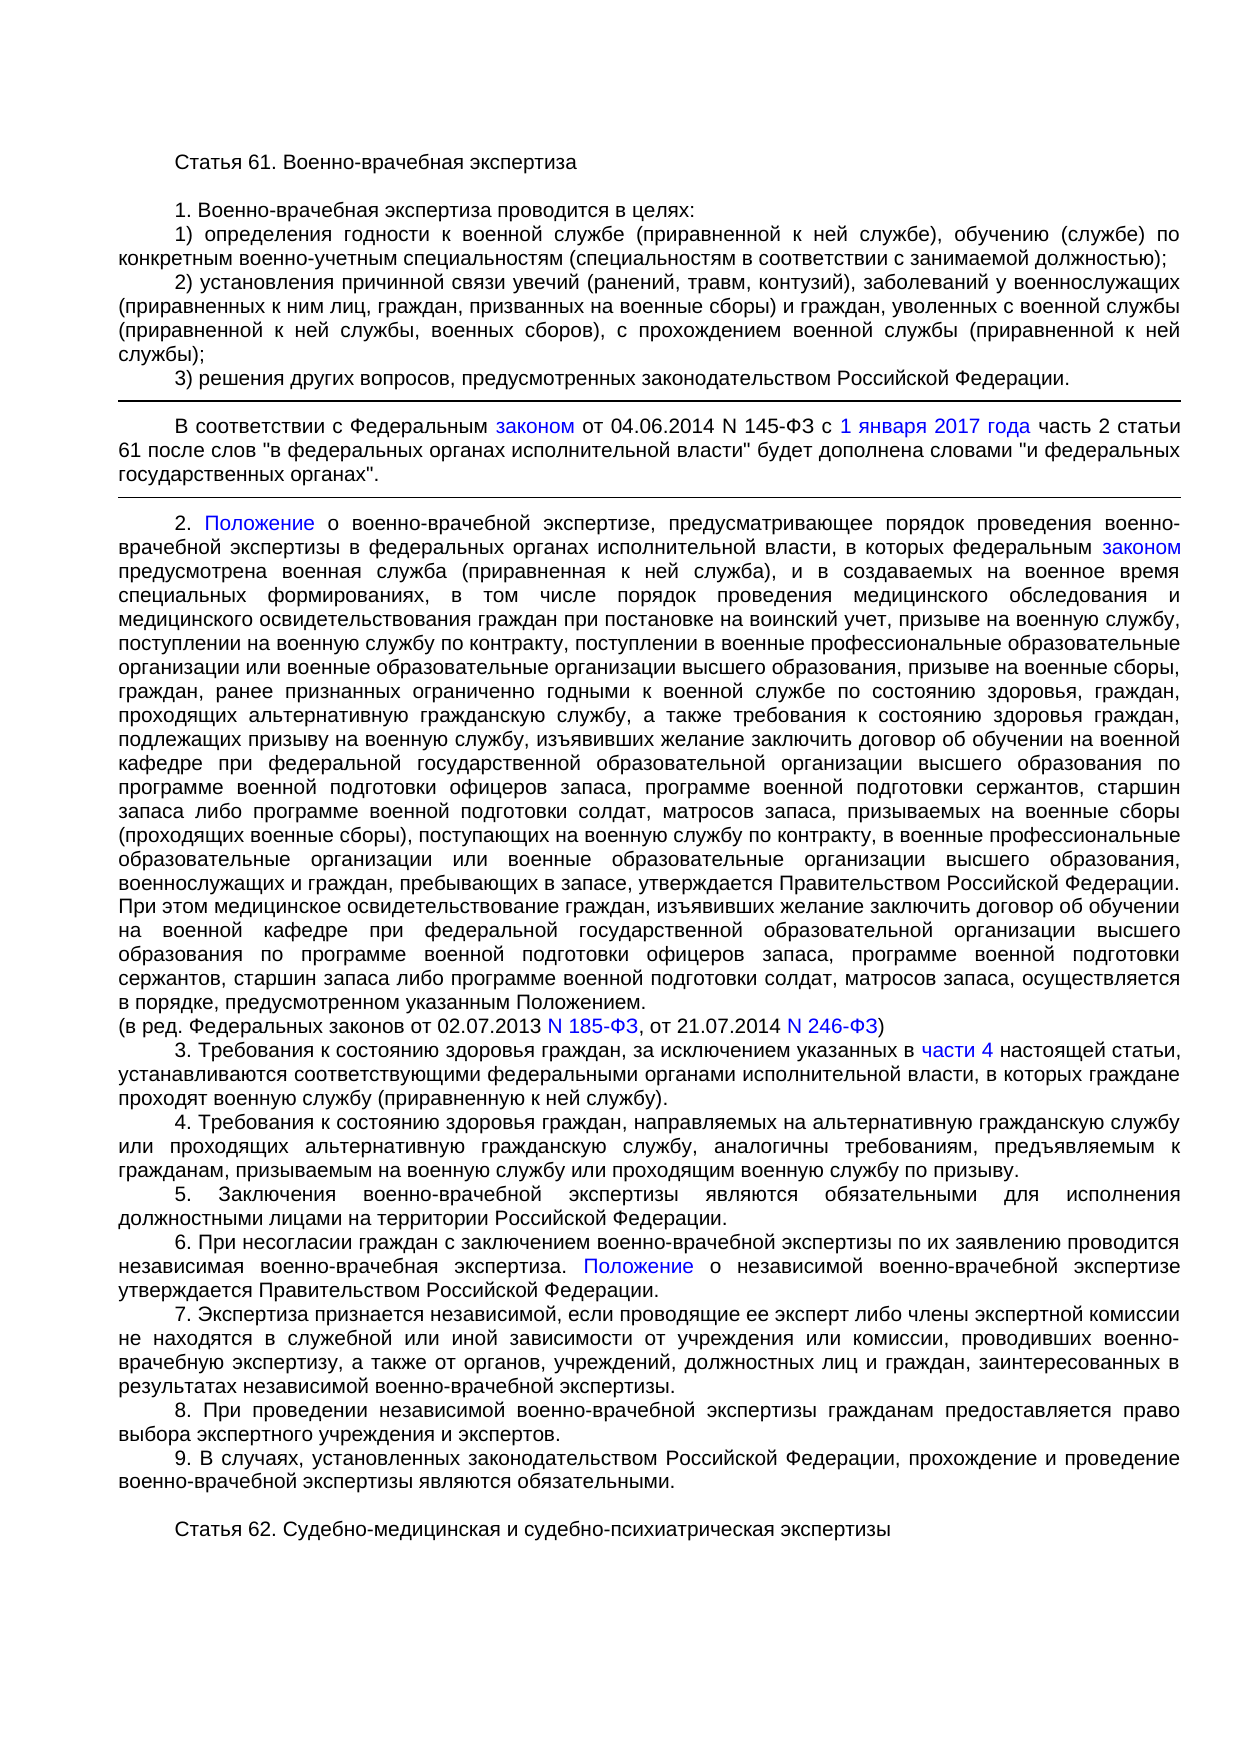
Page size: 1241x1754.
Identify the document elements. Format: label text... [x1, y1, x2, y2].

text 3) решения других вопросов, предусмотренных законодательством Российской Федерации. [118, 366, 1181, 389]
text Статья 61. Военно-врачебная экспертиза [118, 150, 1181, 174]
text (в ред. Федеральных законов от 02.07.2013 N 185-ФЗ, от 21.07.2014 N 246-ФЗ) [118, 1014, 1181, 1038]
text 6. При несогласии граждан с заключением военно-врачебной экспертизы по их заявлению проводится независимая военно-врачебная экспертиза. Положение о независимой военно-врачебной экспертизе утверждается Правительством Российской Федерации. [118, 1230, 1181, 1302]
text 3. Требования к состоянию здоровья граждан, за исключением указанных в части 4 настоящей статьи, устанавливаются соответствующими федеральными органами исполнительной власти, в которых граждане проходят военную службу (приравненную к ней службу). [118, 1038, 1181, 1110]
text 4. Требования к состоянию здоровья граждан, направляемых на альтернативную гражданскую службу или проходящих альтернативную гражданскую службу, аналогичны требованиям, предъявляемым к гражданам, призываемым на военную службу или проходящим военную службу по призыву. [118, 1110, 1181, 1182]
text В соответствии с Федеральным законом от 04.06.2014 N 145-ФЗ с 1 января 2017 года часть 2 статьи 61 после слов "в федеральных органах исполнительной власти" будет дополнена словами "и федеральных государственных органах". [118, 414, 1181, 486]
text 2) установления причинной связи увечий (ранений, травм, контузий), заболеваний у военнослужащих (приравненных к ним лиц, граждан, призванных на военные сборы) и граждан, уволенных с военной службы (приравненной к ней службы, военных сборов), с прохождением военной службы (приравненной к ней службы); [118, 270, 1181, 366]
text 1. Военно-врачебная экспертиза проводится в целях: [118, 198, 1181, 222]
text 1) определения годности к военной службе (приравненной к ней службе), обучению (службе) по конкретным военно-учетным специальностям (специальностям в соответствии с занимаемой должностью); [118, 222, 1181, 270]
text 7. Экспертиза признается независимой, если проводящие ее эксперт либо члены экспертной комиссии не находятся в служебной или иной зависимости от учреждения или комиссии, проводивших военно-врачебную экспертизу, а также от органов, учреждений, должностных лиц и граждан, заинтересованных в результатах независимой военно-врачебной экспертизы. [118, 1302, 1181, 1397]
text Статья 62. Судебно-медицинская и судебно-психиатрическая экспертизы [118, 1517, 1181, 1541]
text 9. В случаях, установленных законодательством Российской Федерации, прохождение и проведение военно-врачебной экспертизы являются обязательными. [118, 1445, 1181, 1493]
text 2. Положение о военно-врачебной экспертизе, предусматривающее порядок проведения военно-врачебной экспертизы в федеральных органах исполнительной власти, в которых федеральным законом предусмотрена военная служба (приравненная к ней служба), и в создаваемых на военное время специальных формированиях, в том числе порядок проведения медицинского обследования и медицинского освидетельствования граждан при постановке на воинский учет, призыве на военную службу, поступлении на военную службу по контракту, поступлении в военные профессиональные образовательные организации или военные образовательные организации высшего образования, призыве на военные сборы, граждан, ранее признанных ограниченно годными к военной службе по состоянию здоровья, граждан, проходящих альтернативную гражданскую службу, а также требования к состоянию здоровья граждан, подлежащих призыву на военную службу, изъявивших желание заключить договор об обучении на военной кафедре при федеральной государственной образовательной организации высшего образования по программе военной подготовки офицеров запаса, программе военной подготовки сержантов, старшин запаса либо программе военной подготовки солдат, матросов запаса, призываемых на военные сборы (проходящих военные сборы), поступающих на военную службу по контракту, в военные профессиональные образовательные организации или военные образовательные организации высшего образования, военнослужащих и граждан, пребывающих в запасе, утверждается Правительством Российской Федерации. При этом медицинское освидетельствование граждан, изъявивших желание заключить договор об обучении на военной кафедре при федеральной государственной образовательной организации высшего образования по программе военной подготовки офицеров запаса, программе военной подготовки сержантов, старшин запаса либо программе военной подготовки солдат, матросов запаса, осуществляется в порядке, предусмотренном указанным Положением. [118, 511, 1181, 1014]
text 8. При проведении независимой военно-врачебной экспертизы гражданам предоставляется право выбора экспертного учреждения и экспертов. [118, 1397, 1181, 1445]
text 5. Заключения военно-врачебной экспертизы являются обязательными для исполнения должностными лицами на территории Российской Федерации. [118, 1182, 1181, 1230]
